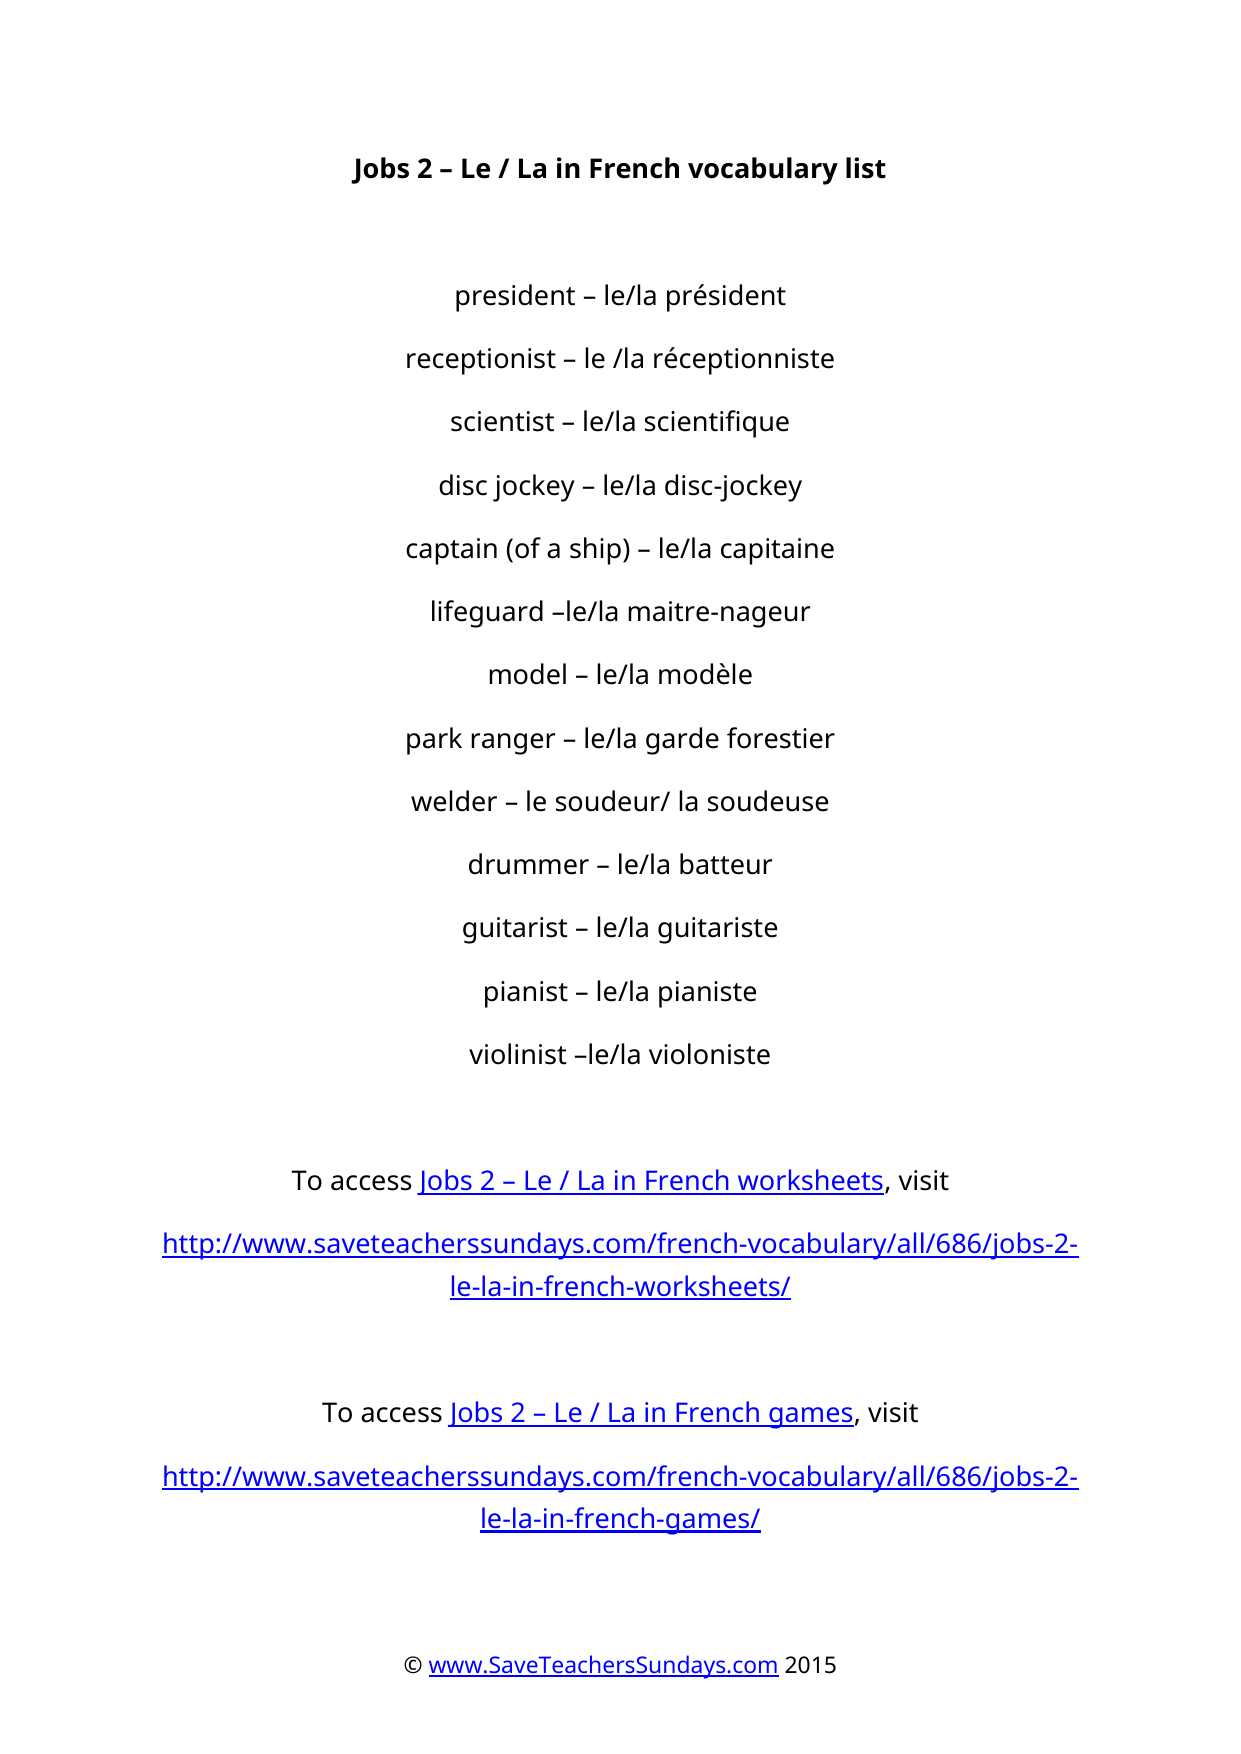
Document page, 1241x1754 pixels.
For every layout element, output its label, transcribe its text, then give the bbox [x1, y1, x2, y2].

text http://www.saveteacherssundays.com/french-vocabulary/all/686/jobs-2-le-la-in-french-games/ [150, 1457, 1090, 1536]
text drummer – le/la batteur [150, 846, 1090, 882]
text welder – le soudeur/ la soudeuse [150, 782, 1090, 819]
text lifeguard –le/la maitre-nageur [150, 593, 1090, 629]
text To access Jobs 2 – Le / La in French games, visit [150, 1394, 1090, 1431]
text violinist –le/la violoniste [150, 1035, 1090, 1072]
text pianist – le/la pianiste [150, 972, 1090, 1009]
text scientist – le/la scientifique [150, 403, 1090, 440]
text guitarist – le/la guitariste [150, 909, 1090, 946]
text model – le/la modèle [150, 656, 1090, 693]
text http://www.saveteacherssundays.com/french-vocabulary/all/686/jobs-2-le-la-in-french-worksheets/ [150, 1225, 1090, 1304]
text Jobs 2 – Le / La in French vocabulary list [150, 150, 1090, 187]
text To access Jobs 2 – Le / La in French worksheets, visit [150, 1162, 1090, 1198]
text receptionist – le /la réceptionniste [150, 340, 1090, 377]
text park ranger – le/la garde forestier [150, 719, 1090, 756]
text captain (of a ship) – le/la capitaine [150, 529, 1090, 566]
text disc jockey – le/la disc-jockey [150, 466, 1090, 503]
text president – le/la président [150, 276, 1090, 313]
